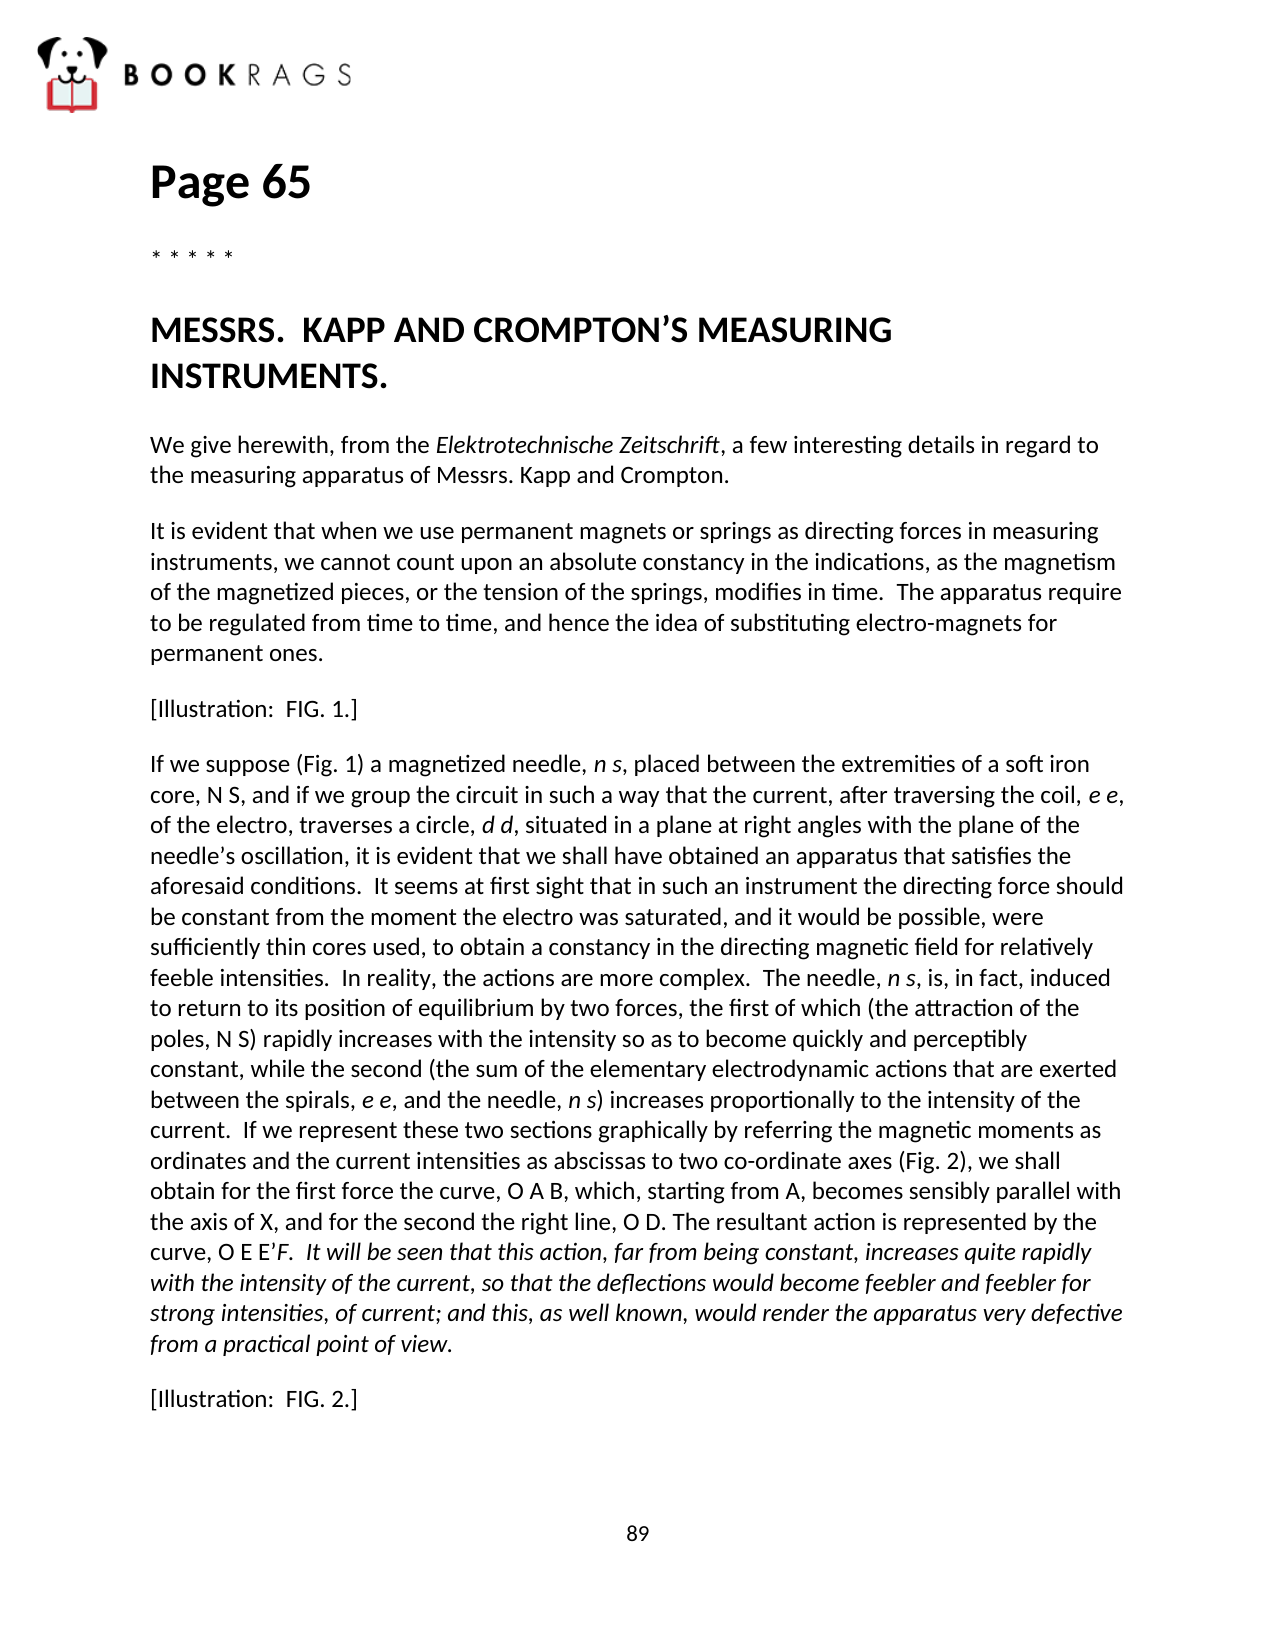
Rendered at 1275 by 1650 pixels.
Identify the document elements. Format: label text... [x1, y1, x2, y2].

text We give herewith, from the Elektrotechnische Zeitschrift, a few interesting details in regard to the measuring apparatus of Messrs. Kapp and Crompton. [150, 429, 1125, 490]
text [Illustration: FIG. 1.] [150, 693, 1125, 723]
text It is evident that when we use permanent magnets or springs as directing forces in measuring instruments, we cannot count upon an absolute constancy in the indications, as the magnetism of the magnetized pieces, or the tension of the springs, modifies in time. The apparatus require to be regulated from time to time, and hence the idea of substituting electro-magnets for permanent ones. [150, 515, 1125, 668]
text [Illustration: FIG. 2.] [150, 1384, 1125, 1414]
picture [37, 37, 351, 113]
text Page 65 [150, 150, 1125, 211]
text If we suppose (Fig. 1) a magnetized needle, n s, placed between the extremities of a soft iron core, N S, and if we group the circuit in such a way that the current, after traversing the coil, e e, of the electro, traverses a circle, d d, situated in a plane at right angles with the plane of the needle’s oscillation, it is evident that we shall have obtained an apparatus that satisfies the aforesaid conditions. It seems at first sight that in such an instrument the directing force should be constant from the moment the electro was saturated, and it would be possible, were sufficiently thin cores used, to obtain a constancy in the directing magnetic field for relatively feeble intensities. In reality, the actions are more complex. The needle, n s, is, in fact, induced to return to its position of equilibrium by two forces, the first of which (the attraction of the poles, N S) rapidly increases with the intensity so as to become quickly and perceptibly constant, while the second (the sum of the elementary electrodynamic actions that are exerted between the spirals, e e, and the needle, n s) increases proportionally to the intensity of the current. If we represent these two sections graphically by referring the magnetic moments as ordinates and the current intensities as abscissas to two co-ordinate axes (Fig. 2), we shall obtain for the first force the curve, O A B, which, starting from A, becomes sensibly parallel with the axis of X, and for the second the right line, O D. The resultant action is represented by the curve, O E E’F. It will be seen that this action, far from being constant, increases quite rapidly with the intensity of the current, so that the deflections would become feebler and feebler for strong intensities, of current; and this, as well known, would render the apparatus very defective from a practical point of view. [150, 748, 1125, 1359]
text MESSRS. KAPP AND CROMPTON’S MEASURING INSTRUMENTS. [150, 306, 1125, 398]
text * * * * * [150, 244, 1125, 275]
